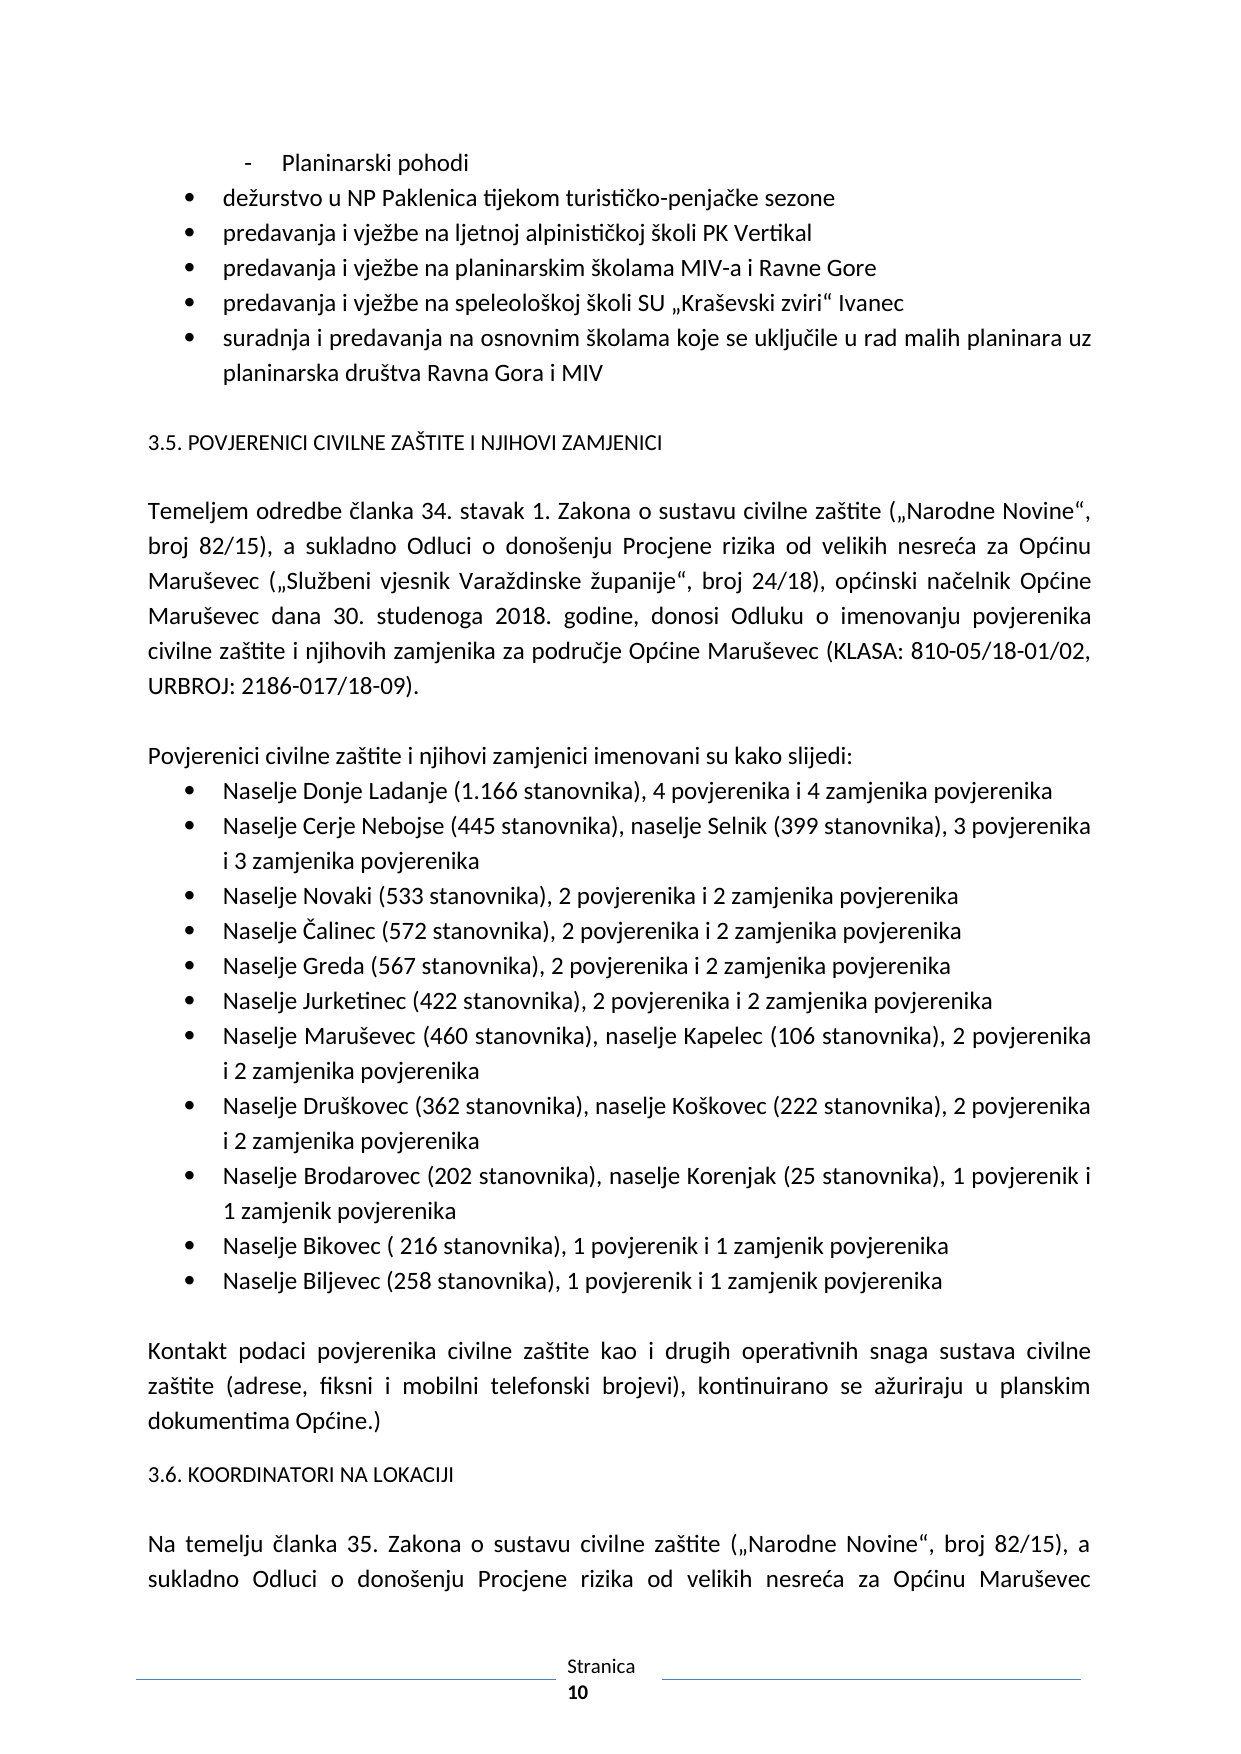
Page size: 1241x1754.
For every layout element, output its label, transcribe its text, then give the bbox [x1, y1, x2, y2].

list Naselje Maruševec (460 stanovnika), naselje Kapelec (106 stanovnika), 2 povjerenika i 2 zamjenika povjerenika [185, 1020, 1093, 1085]
subtitle 3.5. POVJERENICI CIVILNE ZAŠTITE I NJIHOVI ZAMJENICI [148, 428, 1093, 456]
list Naselje Čalinec (572 stanovnika), 2 povjerenika i 2 zamjenika povjerenika [185, 915, 1093, 945]
text Kontakt podaci povjerenika civilne zaštite kao i drugih operativnih snaga sustava civilne zaštite (adrese, fiksni i mobilni telefonski brojevi), kontinuirano se ažuriraju u planskim dokumentima Općine.) [148, 1335, 1093, 1435]
list Naselje Druškovec (362 stanovnika), naselje Koškovec (222 stanovnika), 2 povjerenika i 2 zamjenika povjerenika [185, 1090, 1093, 1155]
list predavanja i vježbe na planinarskim školama MIV-a i Ravne Gore [185, 253, 1093, 283]
subtitle 3.6. KOORDINATORI NA LOKACIJI [148, 1461, 1093, 1489]
list Planinarski pohodi [244, 148, 1093, 178]
list Naselje Biljevec (258 stanovnika), 1 povjerenik i 1 zamjenik povjerenika [185, 1265, 1093, 1295]
list Naselje Donje Ladanje (1.166 stanovnika), 4 povjerenika i 4 zamjenika povjerenika [185, 775, 1093, 805]
list predavanja i vježbe na ljetnoj alpinističkoj školi PK Vertikal [185, 218, 1093, 248]
list Naselje Jurketinec (422 stanovnika), 2 povjerenika i 2 zamjenika povjerenika [185, 985, 1093, 1015]
list Naselje Novaki (533 stanovnika), 2 povjerenika i 2 zamjenika povjerenika [185, 880, 1093, 910]
text Temeljem odredbe članka 34. stavak 1. Zakona o sustavu civilne zaštite („Narodne Novine“, broj 82/15), a sukladno Odluci o donošenju Procjene rizika od velikih nesreća za Općinu Maruševec („Službeni vjesnik Varaždinske županije“, broj 24/18), općinski načelnik Općine Maruševec dana 30. studenoga 2018. godine, donosi Odluku o imenovanju povjerenika civilne zaštite i njihovih zamjenika za područje Općine Maruševec (KLASA: 810-05/18-01/02, URBROJ: 2186-017/18-09). [148, 495, 1093, 700]
list Naselje Greda (567 stanovnika), 2 povjerenika i 2 zamjenika povjerenika [185, 950, 1093, 980]
list suradnja i predavanja na osnovnim školama koje se uključile u rad malih planinara uz planinarska društva Ravna Gora i MIV [185, 323, 1093, 388]
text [148, 1528, 1093, 1593]
list Naselje Bikovec ( 216 stanovnika), 1 povjerenik i 1 zamjenik povjerenika [185, 1230, 1093, 1260]
list predavanja i vježbe na speleološkoj školi SU „Kraševski zviri“ Ivanec [185, 288, 1093, 318]
list dežurstvo u NP Paklenica tijekom turističko-penjačke sezone [185, 183, 1093, 213]
list Naselje Brodarovec (202 stanovnika), naselje Korenjak (25 stanovnika), 1 povjerenik i 1 zamjenik povjerenika [185, 1160, 1093, 1225]
list Naselje Cerje Nebojse (445 stanovnika), naselje Selnik (399 stanovnika), 3 povjerenika i 3 zamjenika povjerenika [185, 810, 1093, 875]
text Povjerenici civilne zaštite i njihovi zamjenici imenovani su kako slijedi: [148, 740, 1093, 770]
